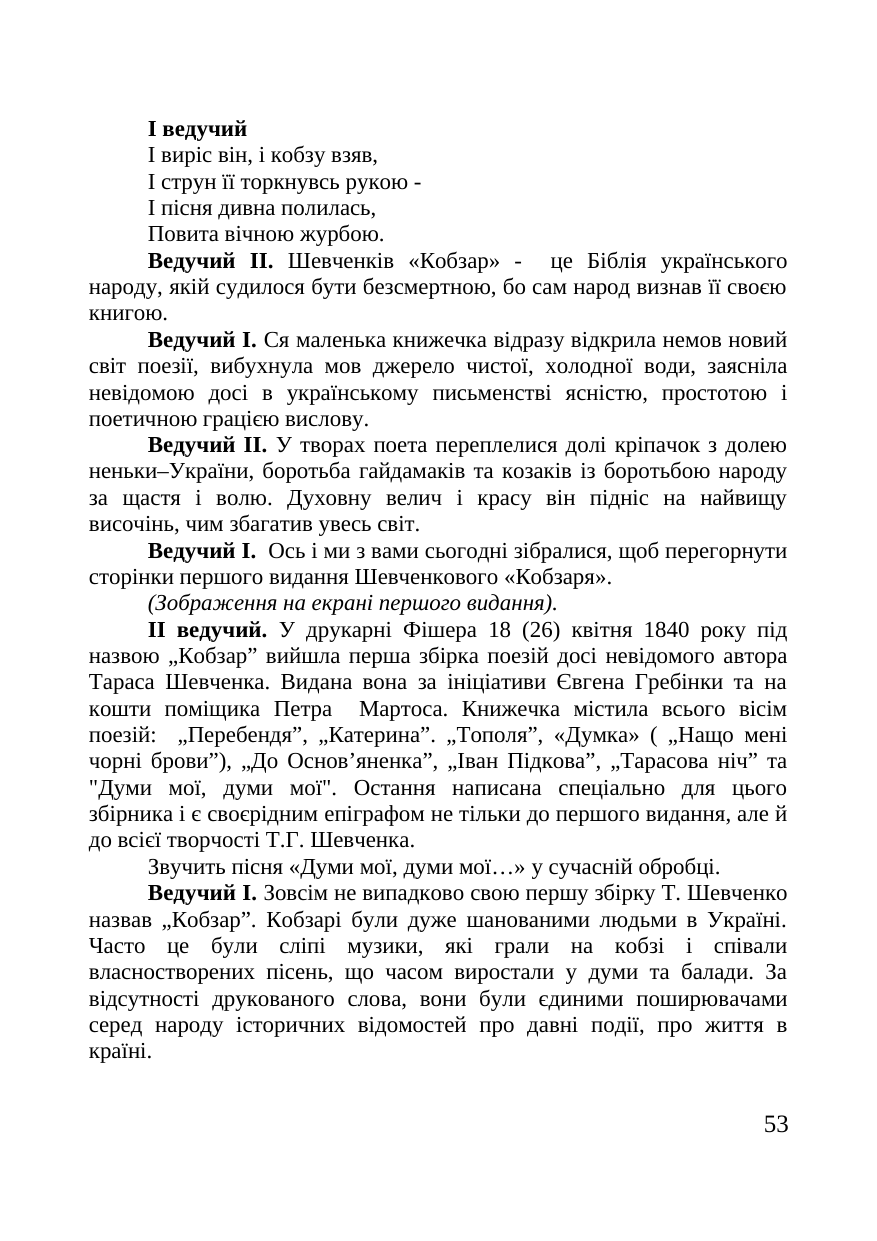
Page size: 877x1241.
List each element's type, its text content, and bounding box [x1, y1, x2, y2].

text (Зображення на екрані першого видання). [89, 589, 788, 616]
text Ведучий І. Ся маленька книжечка відразу відкрила немов новий світ поезії, вибухнула мов джерело чистої, холодної води, заясніла невідомою досі в українському письменстві ясністю, простотою і поетичною грацією вислову. [89, 326, 788, 431]
text І ведучий [89, 115, 788, 141]
text І струн її торкнувсь рукою - [89, 168, 788, 194]
text І виріс він, і кобзу взяв, [89, 141, 788, 168]
text ІІ ведучий. У друкарні Фішера 18 (26) квітня 1840 року під назвою „Кобзар” вийшла перша збірка поезій досі невідомого автора Тараса Шевченка. Видана вона за ініціативи Євгена Гребінки та на кошти поміщика Петра Мартоса. Книжечка містила всього вісім поезій: „Перебендя”, „Катерина”. „Тополя”, «Думка» ( „Нащо мені чорні брови”), „До Основ’яненка”, „Іван Підкова”, „Тарасова ніч” та "Думи мої, думи мої". Остання написана спеціально для цього збірника і є своєрідним епіграфом не тільки до першого видання, але й до всієї творчості Т.Г. Шевченка. [89, 616, 788, 853]
text Ведучий І. Ось і ми з вами сьогодні зібралися, щоб перегорнути сторінки першого видання Шевченкового «Кобзаря». [89, 537, 788, 589]
text Повита вічною журбою. [89, 220, 788, 247]
text Ведучий І. Зовсім не випадково свою першу збірку Т. Шевченко назвав „Кобзар”. Кобзарі були дуже шанованими людьми в Україні. Часто це були сліпі музики, які грали на кобзі і співали власностворених пісень, що часом виростали у думи та балади. За відсутності друкованого слова, вони були єдиними поширювачами серед народу історичних відомостей про давні події, про життя в країні. [89, 879, 788, 1064]
text Ведучий ІІ. У творах поета переплелися долі кріпачок з долею неньки–України, боротьба гайдамаків та козаків із боротьбою народу за щастя і волю. Духовну велич і красу він підніс на найвищу височінь, чим збагатив увесь світ. [89, 431, 788, 537]
text Ведучий ІІ. Шевченків «Кобзар» - це Біблія українського народу, якій судилося бути безсмертною, бо сам народ визнав її своєю книгою. [89, 247, 788, 326]
text Звучить пісня «Думи мої, думи мої…» у сучасній обробці. [89, 853, 788, 879]
text І пісня дивна полилась, [89, 194, 788, 220]
